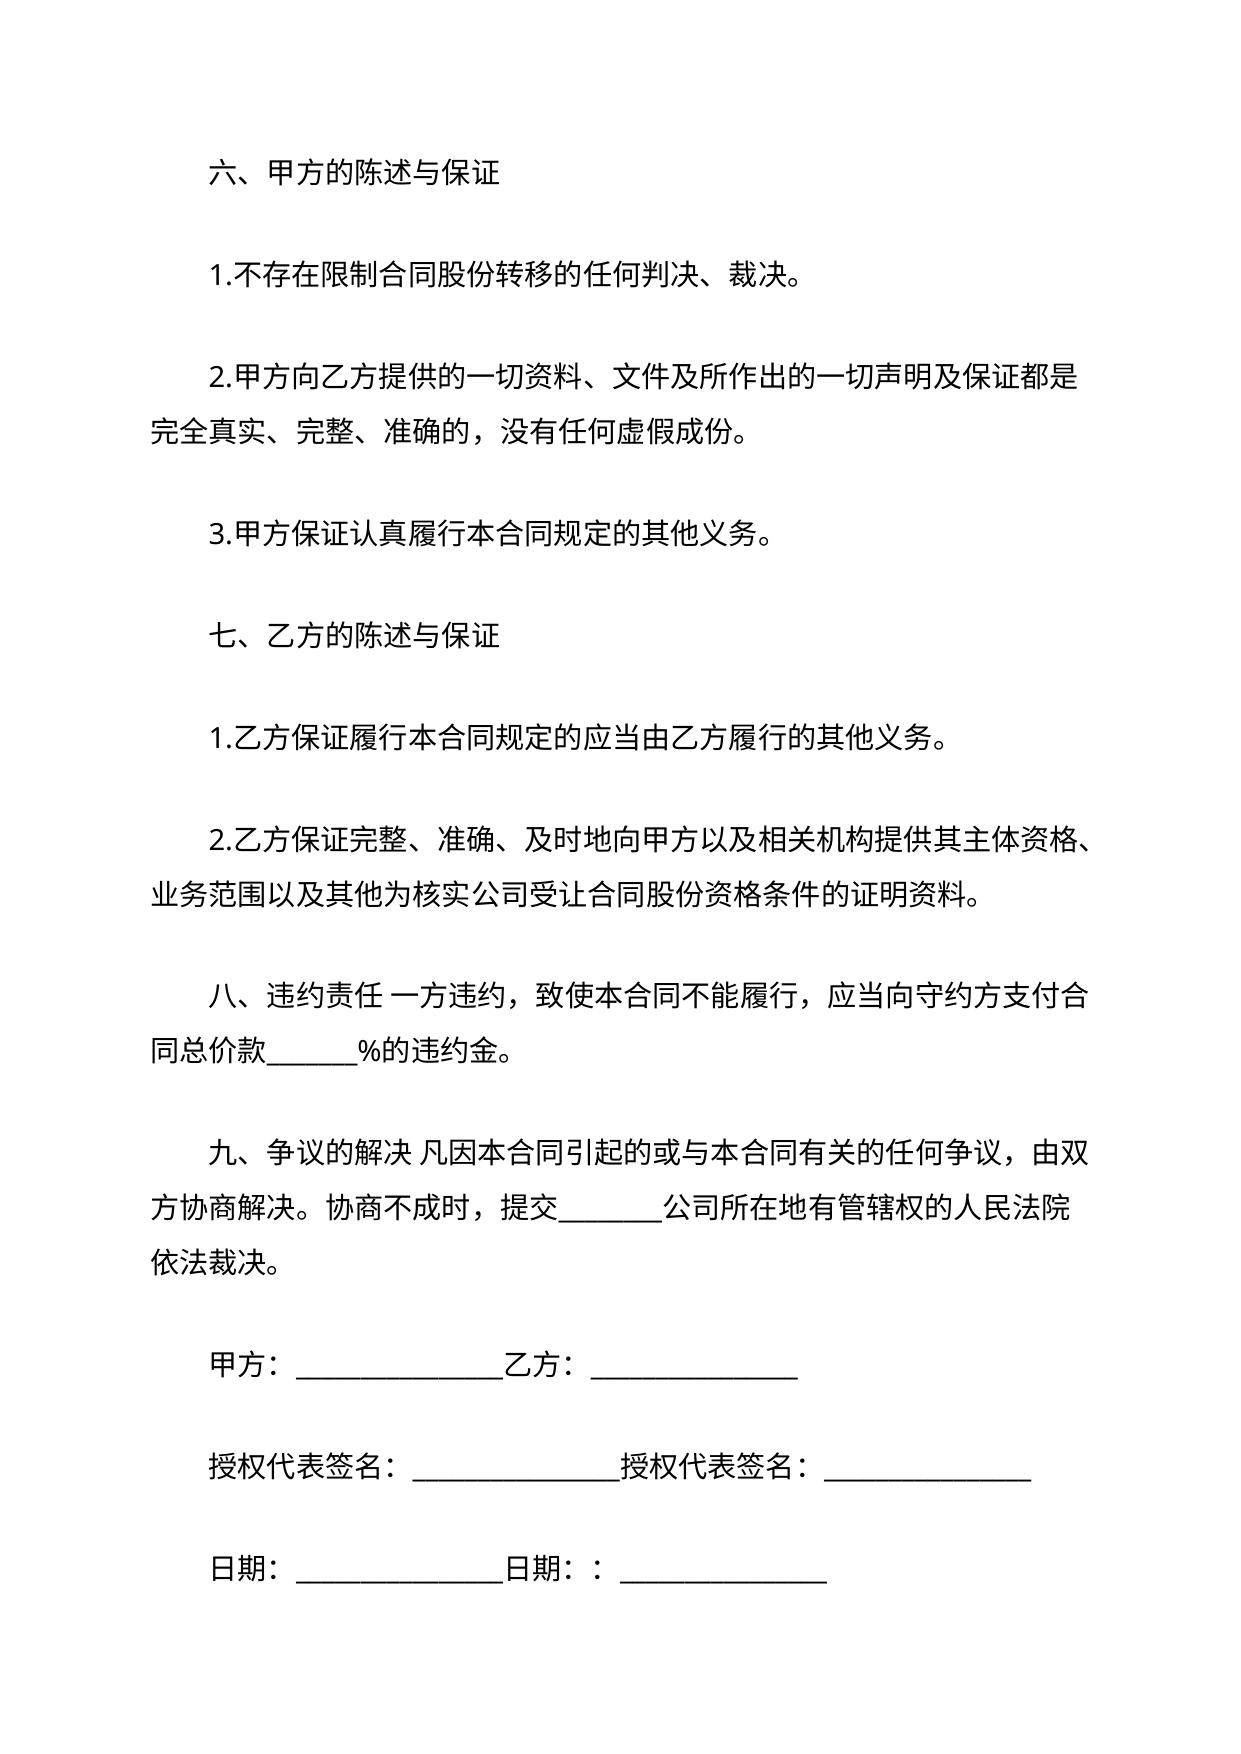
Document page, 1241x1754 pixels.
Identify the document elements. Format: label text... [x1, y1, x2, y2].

text 授权代表签名：________________授权代表签名：________________ [150, 1443, 1090, 1486]
text 1.不存在限制合同股份转移的任何判决、裁决。 [150, 252, 1090, 294]
text 2.乙方保证完整、准确、及时地向甲方以及相关机构提供其主体资格、业务范围以及其他为核实公司受让合同股份资格条件的证明资料。 [150, 816, 1090, 913]
text 六、甲方的陈述与保证 [150, 150, 1090, 192]
text 七、乙方的陈述与保证 [150, 612, 1090, 655]
text 2.甲方向乙方提供的一切资料、文件及所作出的一切声明及保证都是完全真实、完整、准确的，没有任何虚假成份。 [150, 354, 1090, 451]
text 甲方：________________乙方：________________ [150, 1342, 1090, 1384]
text 1.乙方保证履行本合同规定的应当由乙方履行的其他义务。 [150, 714, 1090, 757]
text 日期：________________日期：：________________ [150, 1546, 1090, 1588]
text 八、违约责任 一方违约，致使本合同不能履行，应当向守约方支付合同总价款_______%的违约金。 [150, 973, 1090, 1070]
text 3.甲方保证认真履行本合同规定的其他义务。 [150, 511, 1090, 553]
text 九、争议的解决 凡因本合同引起的或与本合同有关的任何争议，由双方协商解决。协商不成时，提交________公司所在地有管辖权的人民法院依法裁决。 [150, 1130, 1090, 1282]
